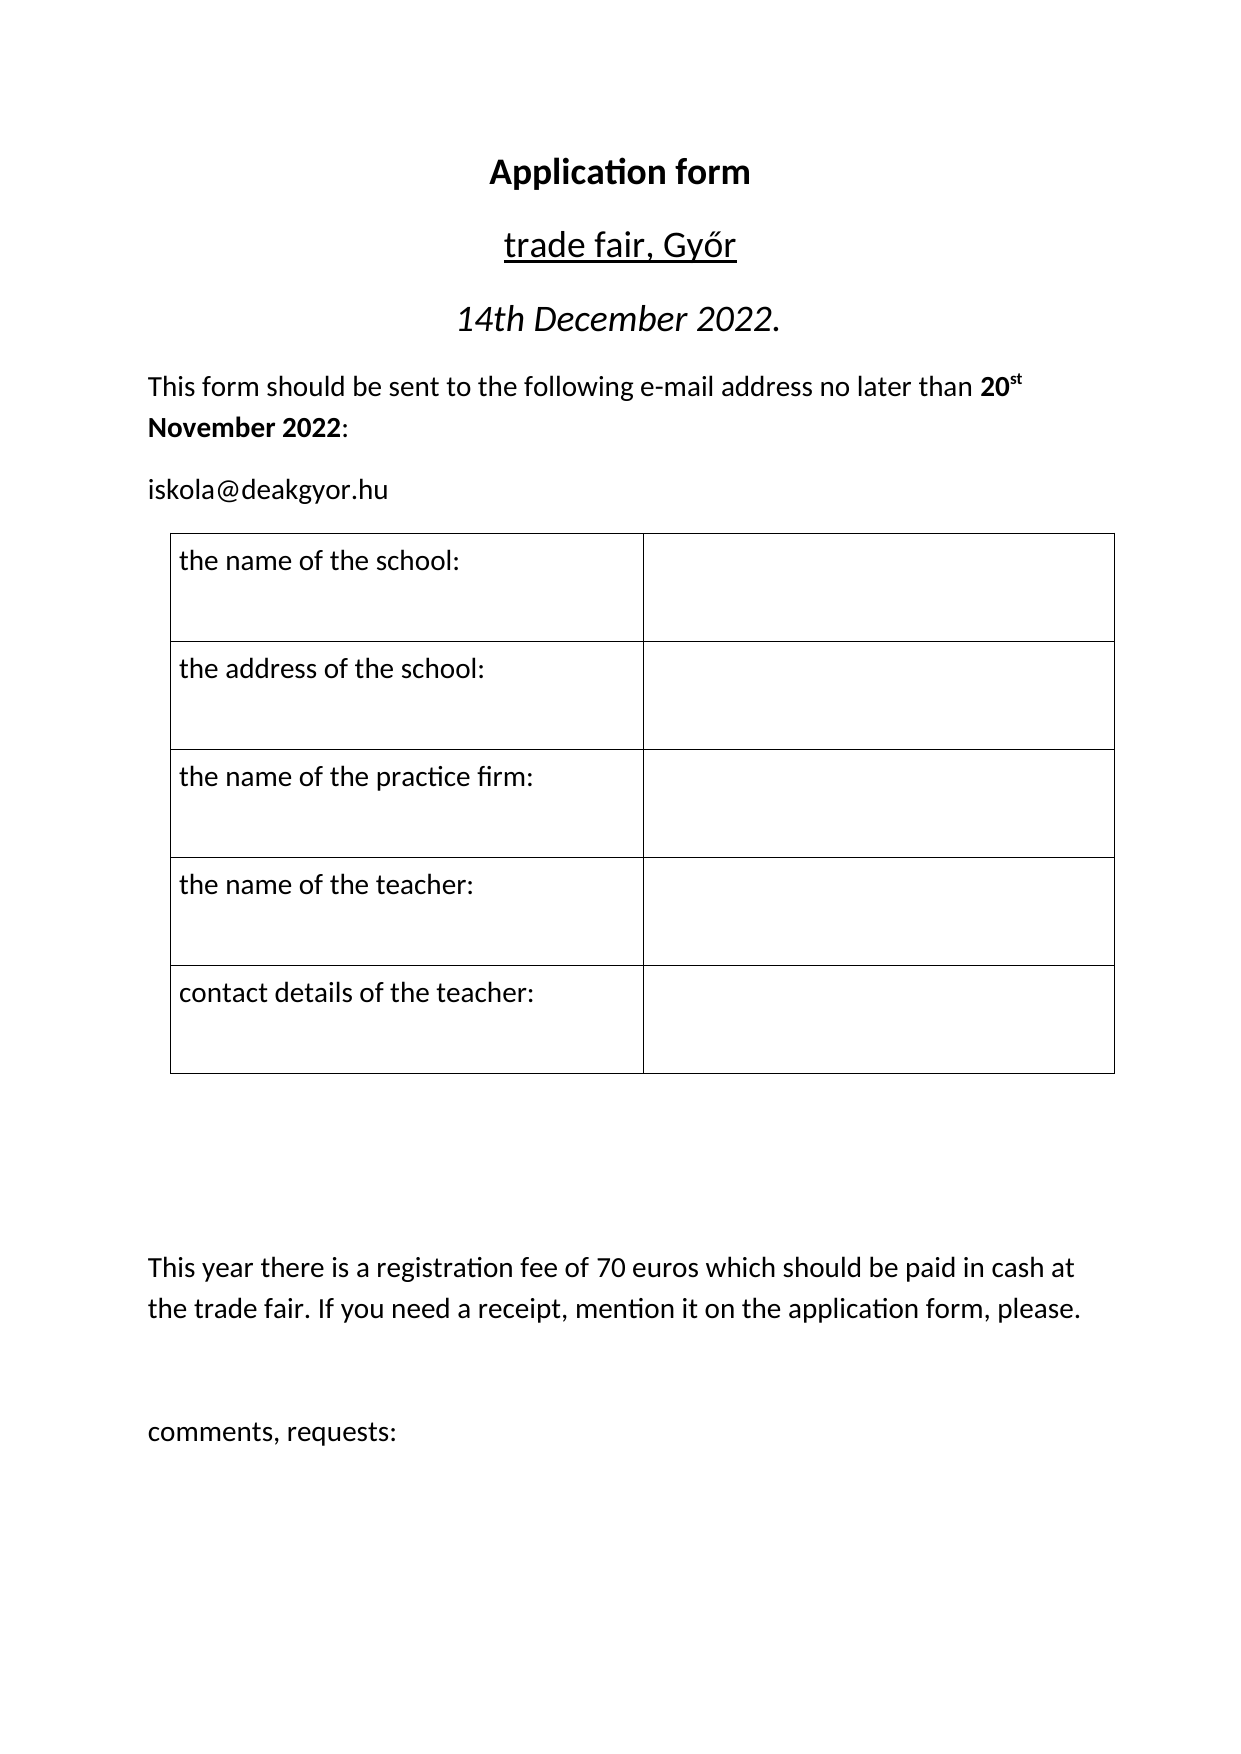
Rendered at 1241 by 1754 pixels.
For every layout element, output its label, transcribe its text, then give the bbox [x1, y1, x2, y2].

text Application form [148, 148, 1093, 193]
table_cell contact details of the teacher: [171, 966, 643, 1073]
table_cell [644, 750, 1114, 857]
text trade fair, Győr [148, 221, 1093, 267]
table_cell [644, 966, 1114, 1073]
table_cell the address of the school: [171, 642, 643, 749]
text This year there is a registration fee of 70 euros which should be paid in cash at the trade fair. If you need a receipt, mention it on the application form, please. [148, 1249, 1093, 1326]
text iskola@deakgyor.hu [148, 471, 1093, 507]
text This form should be sent to the following e-mail address no later than 20st November 2022: [148, 368, 1093, 445]
table_cell [644, 642, 1114, 749]
table_cell the name of the teacher: [171, 858, 643, 965]
table_cell [644, 858, 1114, 965]
text comments, requests: [148, 1413, 1093, 1449]
text 14th December 2022. [148, 295, 1093, 341]
table_header [644, 534, 1114, 641]
table_header the name of the school: [171, 534, 643, 641]
table_cell the name of the practice firm: [171, 750, 643, 857]
